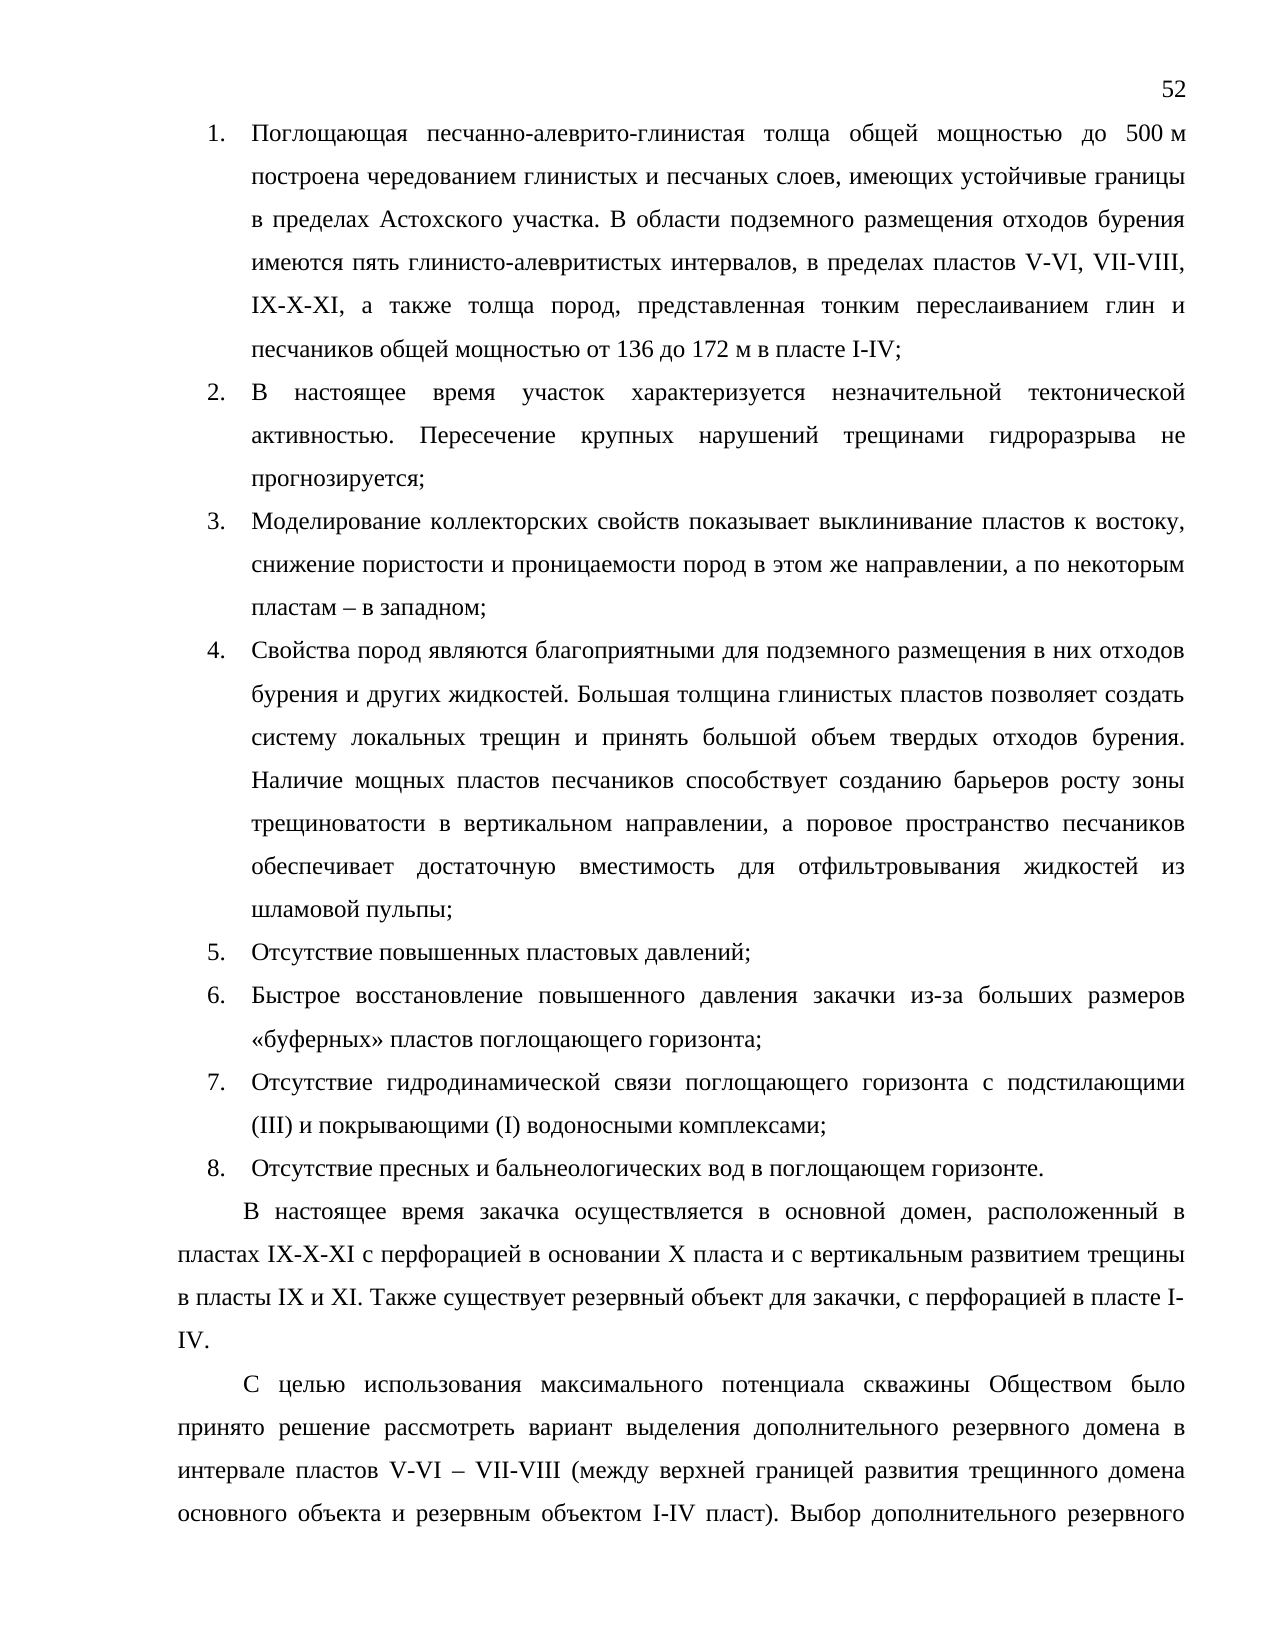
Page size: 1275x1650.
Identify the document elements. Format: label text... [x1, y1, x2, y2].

list Быстрое восстановление повышенного давления закачки из-за больших размеров «буферных» пластов поглощающего горизонта; [207, 981, 1186, 1052]
text В настоящее время закачка осуществляется в основной домен, расположенный в пластах IX-X-XI с перфорацией в основании X пласта и с вертикальным развитием трещины в пласты IX и XI. Также существует резервный объект для закачки, с перфорацией в пласте I-IV. [177, 1196, 1186, 1354]
list В настоящее время участок характеризуется незначительной тектонической активностью. Пересечение крупных нарушений трещинами гидроразрыва не прогнозируется; [207, 377, 1186, 492]
list Отсутствие повышенных пластовых давлений; [207, 937, 1186, 966]
list Свойства пород являются благоприятными для подземного размещения в них отходов бурения и других жидкостей. Большая толщина глинистых пластов позволяет создать систему локальных трещин и принять большой объем твердых отходов бурения. Наличие мощных пластов песчаников способствует созданию барьеров росту зоны трещиноватости в вертикальном направлении, а поровое пространство песчаников обеспечивает достаточную вместимость для отфильтровывания жидкостей из шламовой пульпы; [207, 636, 1186, 923]
list Поглощающая песчанно-алеврито-глинистая толща общей мощностью до 500 м построена чередованием глинистых и песчаных слоев, имеющих устойчивые границы в пределах Астохского участка. В области подземного размещения отходов бурения имеются пять глинисто-алевритистых интервалов, в пределах пластов V-VI, VII-VIII, IX-X-XI, а также толща пород, представленная тонким переслаиванием глин и песчаников общей мощностью от 136 до 172 м в пласте I-IV; [207, 118, 1186, 362]
list Отсутствие пресных и бальнеологических вод в поглощающем горизонте. [207, 1153, 1186, 1182]
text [177, 1369, 1186, 1527]
list Отсутствие гидродинамической связи поглощающего горизонта с подстилающими (III) и покрывающими (I) водоносными комплексами; [207, 1067, 1186, 1139]
list Моделирование коллекторских свойств показывает выклинивание пластов к востоку, снижение пористости и проницаемости пород в этом же направлении, а по некоторым пластам – в западном; [207, 506, 1186, 621]
